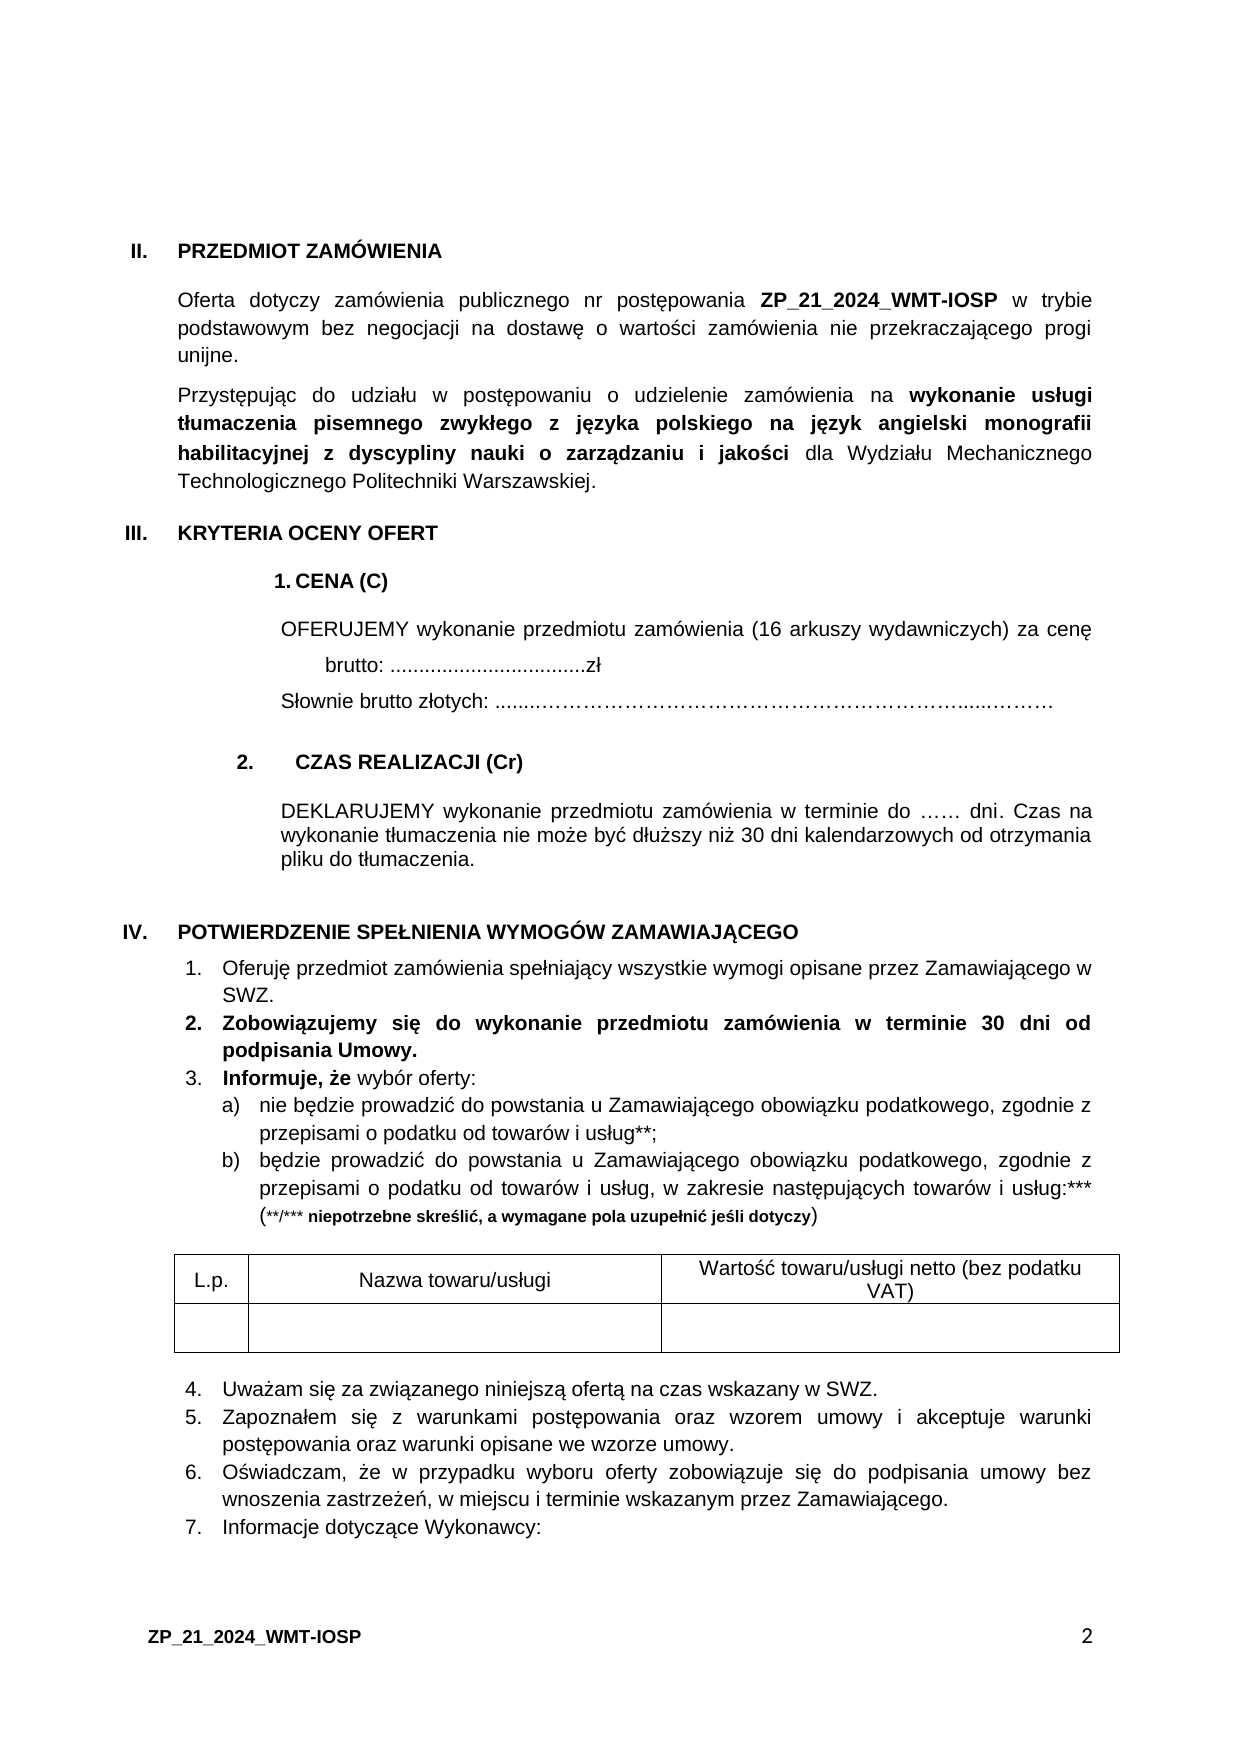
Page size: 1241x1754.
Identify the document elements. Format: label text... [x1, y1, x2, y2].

list będzie prowadzić do powstania u Zamawiającego obowiązku podatkowego, zgodnie z przepisami o podatku od towarów i usług, w zakresie następujących towarów i usług:*** (**/*** niepotrzebne skreślić, a wymagane pola uzupełnić jeśli dotyczy) [222, 1148, 1092, 1227]
list CENA (C) [223, 569, 1092, 593]
list Zobowiązujemy się do wykonanie przedmiotu zamówienia w terminie 30 dni od podpisania Umowy. [185, 1010, 1092, 1062]
list OFERUJEMY wykonanie przedmiotu zamówienia (16 arkuszy wydawniczych) za cenę brutto: ..................................zł [281, 617, 1092, 677]
list Zapoznałem się z warunkami postępowania oraz wzorem umowy i akceptuje warunki postępowania oraz warunki opisane we wzorze umowy. [185, 1405, 1092, 1456]
list Uważam się za związanego niniejszą ofertą na czas wskazany w SWZ. [185, 1377, 1092, 1401]
table_header Nazwa towaru/usługi [249, 1255, 661, 1303]
list Informuje, że wybór oferty: [185, 1065, 1092, 1089]
list Informacje dotyczące Wykonawcy: [185, 1515, 1092, 1539]
text Oferta dotyczy zamówienia publicznego nr postępowania ZP_21_2024_WMT-IOSP w trybie podstawowym bez negocjacji na dostawę o wartości zamówienia nie przekraczającego progi unijne. [177, 288, 1092, 367]
table_header L.p. [175, 1255, 248, 1303]
text Słownie brutto złotych: ........……………………………………………………......……… [236, 689, 1092, 713]
text DEKLARUJEMY wykonanie przedmiotu zamówienia w terminie do …… dni. Czas na wykonanie tłumaczenia nie może być dłuższy niż 30 dni kalendarzowych od otrzymania pliku do tłumaczenia. [281, 799, 1092, 871]
table_cell [662, 1304, 1119, 1352]
list KRYTERIA OCENY OFERT [148, 521, 1092, 545]
list CZAS REALIZACJI (Cr) [236, 750, 1092, 774]
list nie będzie prowadzić do powstania u Zamawiającego obowiązku podatkowego, zgodnie z przepisami o podatku od towarów i usług**; [222, 1093, 1092, 1144]
list Oświadczam, że w przypadku wyboru oferty zobowiązuje się do podpisania umowy bez wnoszenia zastrzeżeń, w miejscu i terminie wskazanym przez Zamawiającego. [185, 1460, 1092, 1511]
list Oferuję przedmiot zamówienia spełniający wszystkie wymogi opisane przez Zamawiającego w SWZ. [185, 955, 1092, 1007]
table_header Wartość towaru/usługi netto (bez podatku VAT) [662, 1255, 1119, 1303]
list POTWIERDZENIE SPEŁNIENIA WYMOGÓW ZAMAWIAJĄCEGO [148, 919, 1092, 943]
table_cell [175, 1304, 248, 1352]
table_cell [249, 1304, 661, 1352]
list PRZEDMIOT ZAMÓWIENIA [148, 239, 1092, 263]
text Przystępując do udziału w postępowaniu o udzielenie zamówienia na wykonanie usługi tłumaczenia pisemnego zwykłego z języka polskiego na język angielski monografii habilitacyjnej z dyscypliny nauki o zarządzaniu i jakości dla Wydziału Mechanicznego Technologicznego Politechniki Warszawskiej. [177, 383, 1092, 492]
